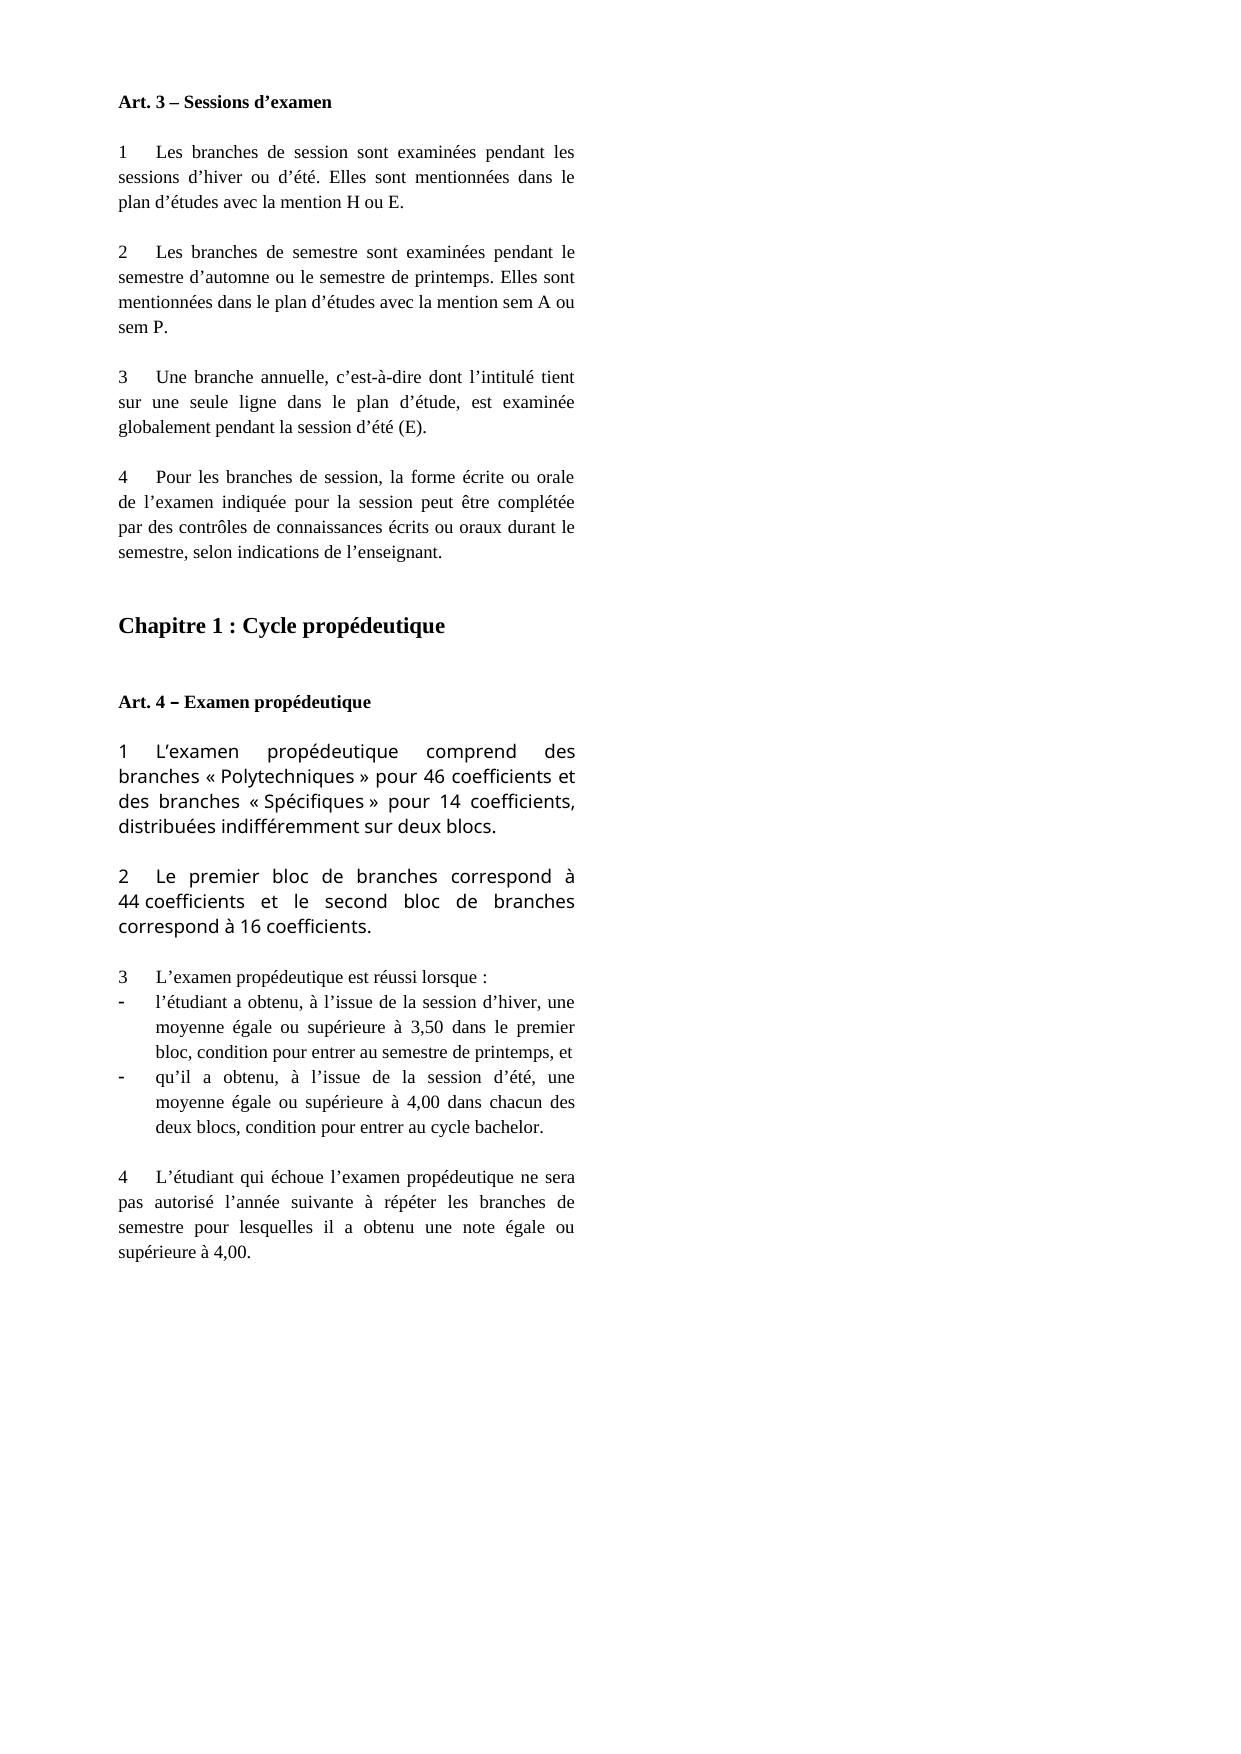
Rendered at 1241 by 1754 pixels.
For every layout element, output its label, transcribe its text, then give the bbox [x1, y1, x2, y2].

text Chapitre 1 : Cycle propédeutique [118, 614, 576, 639]
text 3 Une branche annuelle, c’est-à-dire dont l’intitulé tient sur une seule ligne dans le plan d’étude, est examinée globalement pendant la session d’été (E). [118, 364, 576, 439]
text 3 L’examen propédeutique est réussi lorsque : [118, 964, 576, 989]
text 2 Les branches de semestre sont examinées pendant le semestre d’automne ou le semestre de printemps. Elles sont mentionnées dans le plan d’études avec la mention sem A ou sem P. [118, 239, 576, 339]
list l’étudiant a obtenu, à l’issue de la session d’hiver, une moyenne égale ou supérieure à 3,50 dans le premier bloc, condition pour entrer au semestre de printemps, et [118, 989, 576, 1064]
text Art. 3 – Sessions d’examen [118, 89, 576, 114]
text 2 Le premier bloc de branches correspond à 44 coefficients et le second bloc de branches correspond à 16 coefficients. [118, 864, 576, 939]
text 1 Les branches de session sont examinées pendant les sessions d’hiver ou d’été. Elles sont mentionnées dans le plan d’études avec la mention H ou E. [118, 139, 576, 214]
text 4 L’étudiant qui échoue l’examen propédeutique ne sera pas autorisé l’année suivante à répéter les branches de semestre pour lesquelles il a obtenu une note égale ou supérieure à 4,00. [118, 1164, 576, 1264]
text 1 L’examen propédeutique comprend des branches « Polytechniques » pour 46 coefficients et des branches « Spécifiques » pour 14 coefficients, distribuées indifféremment sur deux blocs. [118, 739, 576, 839]
list qu’il a obtenu, à l’issue de la session d’été, une moyenne égale ou supérieure à 4,00 dans chacun des deux blocs, condition pour entrer au cycle bachelor. [118, 1064, 576, 1139]
text 4 Pour les branches de session, la forme écrite ou orale de l’examen indiquée pour la session peut être complétée par des contrôles de connaissances écrits ou oraux durant le semestre, selon indications de l’enseignant. [118, 464, 576, 564]
text Art. 4 – Examen propédeutique [118, 689, 576, 714]
